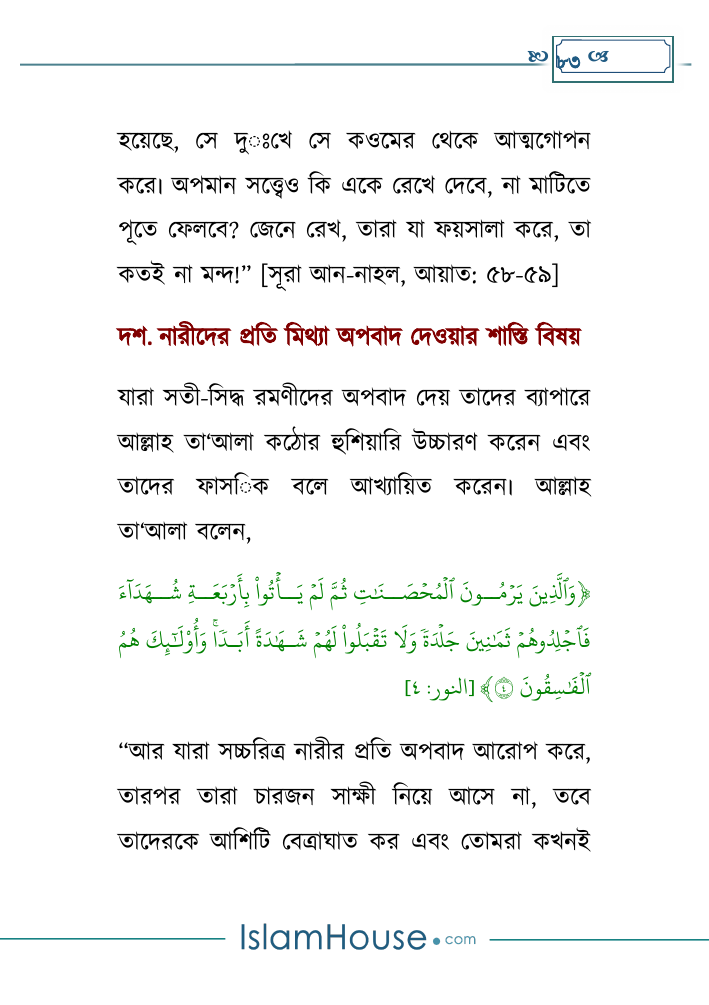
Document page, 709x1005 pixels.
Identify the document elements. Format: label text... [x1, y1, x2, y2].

text ﴿وَٱلَّذِينَ يَرۡمُونَ ٱلۡمُحۡصَنَٰتِ ثُمَّ لَمۡ يَأۡتُواْ بِأَرۡبَعَةِ شُهَدَآءَ فَٱجۡلِدُوهُمۡ ثَمَٰنِينَ جَلۡدَةٗ وَلَا تَقۡبَلُواْ لَهُمۡ شَهَٰدَةً أَبَدٗاۚ وَأُوْلَٰٓئِكَ هُمُ ٱلۡفَٰسِقُونَ ٤﴾ [النور: ٤] [118, 570, 591, 709]
picture [0, 918, 226, 955]
text যারা সতী-সিদ্ধ রমণীদের অপবাদ দেয় তাদের ব্যাপারে আল্লাহ তা‘আলা কঠোর হুশিয়ারি উচ্চারণ করেন এবং তাদের ফাসিক বলে আখ্যায়িত করেন। আল্লাহ তা‘আলা বলেন, [118, 375, 591, 550]
text দশ. নারীদের প্রতি মিথ্যা অপবাদ দেওয়ার শাস্তি বিষয় [118, 313, 591, 355]
picture [233, 919, 709, 956]
